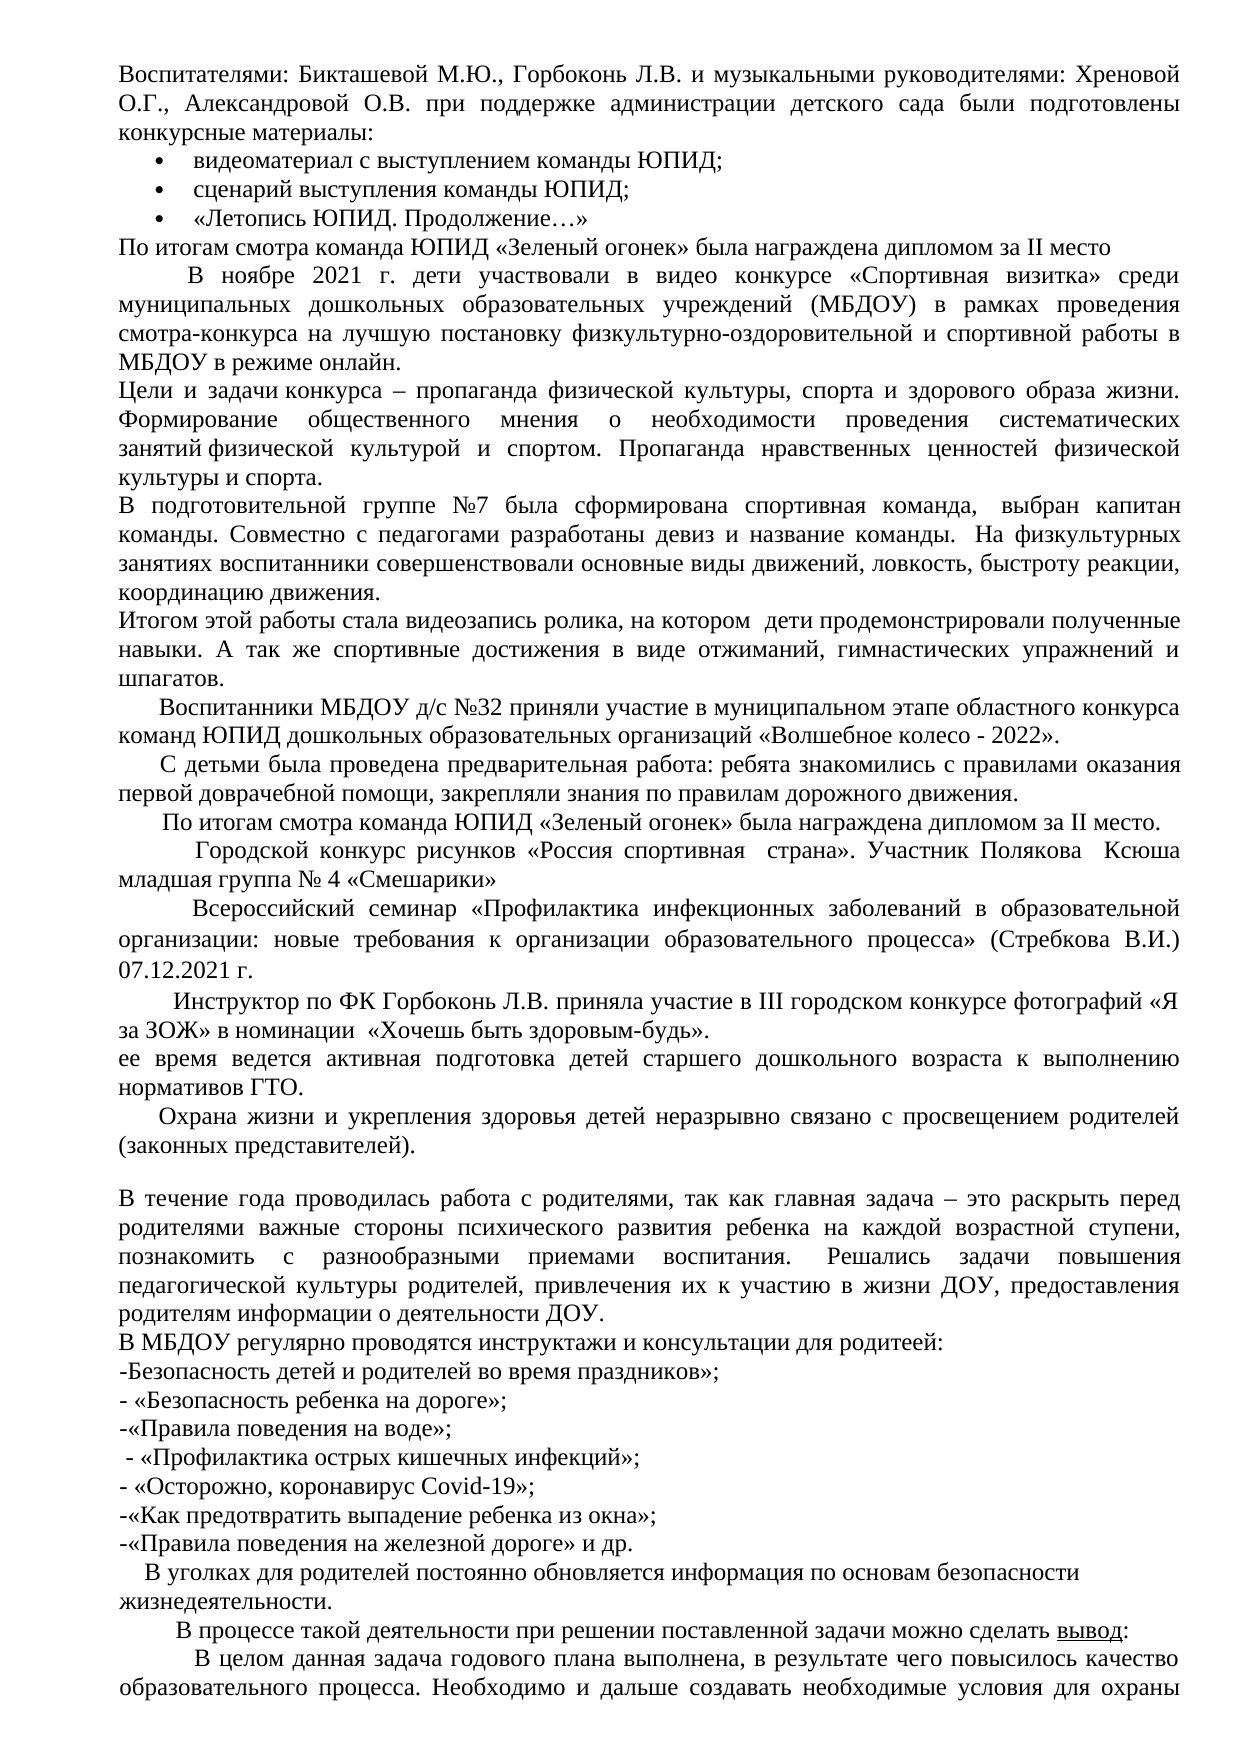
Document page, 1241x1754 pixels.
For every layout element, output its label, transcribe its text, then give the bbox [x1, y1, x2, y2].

text В течение года проводилась работа с родителями, так как главная задача – это раскрыть перед родителями важные стороны психического развития ребенка на каждой возрастной ступени, познакомить с разнообразными приемами воспитания. Решались задачи повышения педагогической культуры родителей, привлечения их к участию в жизни ДОУ, предоставления родителям информации о деятельности ДОУ. [118, 1183, 1181, 1327]
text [119, 1643, 1181, 1701]
text Всероссийский семинар «Профилактика инфекционных заболеваний в образовательной организации: новые требования к организации образовательного процесса» (Стребкова В.И.) 07.12.2021 г. [118, 893, 1181, 984]
text - «Осторожно, коронавирус Covid-19»; [119, 1471, 1181, 1500]
list видеоматериал с выступлением команды ЮПИД; [156, 145, 1181, 174]
text - «Безопасность ребенка на дороге»; [119, 1385, 1181, 1413]
text Итогом этой работы стала видеозапись ролика, на котором дети продемонстрировали полученные навыки. А так же спортивные достижения в виде отжиманий, гимнастических упражнений и шпагатов. [118, 605, 1181, 692]
text Охрана жизни и укрепления здоровья детей неразрывно связано с просвещением родителей (законных представителей). [118, 1101, 1181, 1158]
text Городской конкурс рисунков «Россия спортивная страна». Участник Полякова Ксюша младшая группа № 4 «Смешарики» [118, 835, 1181, 893]
text В подготовительной группе №7 была сформирована спортивная команда, выбран капитан команды. Совместно с педагогами разработаны девиз и название команды. На физкультурных занятиях воспитанники совершенствовали основные виды движений, ловкость, быстроту реакции, координацию движения. [118, 490, 1181, 605]
text ее время ведется активная подготовка детей старшего дошкольного возраста к выполнению нормативов ГТО. [118, 1043, 1181, 1101]
text Воспитанники МБДОУ д/с №32 приняли участие в муниципальном этапе областного конкурса команд ЮПИД дошкольных образовательных организаций «Волшебное колесо - 2022». [118, 692, 1181, 749]
text -«Правила поведения на воде»; [119, 1413, 1181, 1442]
text Цели и задачи конкурса – пропаганда физической культуры, спорта и здорового образа жизни. Формирование общественного мнения о необходимости проведения систематических занятий физической культурой и спортом. Пропаганда нравственных ценностей физической культуры и спорта. [118, 375, 1181, 490]
text Инструктор по ФК Горбоконь Л.В. приняла участие в III городском конкурсе фотографий «Я за ЗОЖ» в номинации «Хочешь быть здоровым-будь». [118, 986, 1181, 1043]
text С детьми была проведена предварительная работа: ребята знакомились с правилами оказания первой доврачебной помощи, закрепляли знания по правилам дорожного движения. [118, 749, 1181, 807]
text -«Как предотвратить выпадение ребенка из окна»; [119, 1500, 1181, 1528]
list «Летопись ЮПИД. Продолжение…» [156, 203, 1181, 232]
list сценарий выступления команды ЮПИД; [156, 174, 1181, 203]
text -«Правила поведения на железной дороге» и др. [119, 1528, 1181, 1557]
text - «Профилактика острых кишечных инфекций»; [119, 1442, 1181, 1471]
text -Безопасность детей и родителей во время праздников»; [119, 1356, 1181, 1385]
text Воспитателями: Бикташевой М.Ю., Горбоконь Л.В. и музыкальными руководителями: Хреновой О.Г., Александровой О.В. при поддержке администрации детского сада были подготовлены конкурсные материалы: [118, 59, 1181, 145]
text По итогам смотра команда ЮПИД «Зеленый огонек» была награждена дипломом за II место [118, 232, 1181, 260]
text По итогам смотра команда ЮПИД «Зеленый огонек» была награждена дипломом за II место. [118, 807, 1181, 835]
text В МБДОУ регулярно проводятся инструктажи и консультации для родитеей: [118, 1327, 1181, 1356]
text В процессе такой деятельности при решении поставленной задачи можно сделать вывод: [119, 1615, 1181, 1643]
text В ноябре 2021 г. дети участвовали в видео конкурсе «Спортивная визитка» среди муниципальных дошкольных образовательных учреждений (МБДОУ) в рамках проведения смотра-конкурса на лучшую постановку физкультурно-оздоровительной и спортивной работы в МБДОУ в режиме онлайн. [118, 260, 1181, 375]
text В уголках для родителей постоянно обновляется информация по основам безопасности жизнедеятельности. [119, 1557, 1181, 1615]
